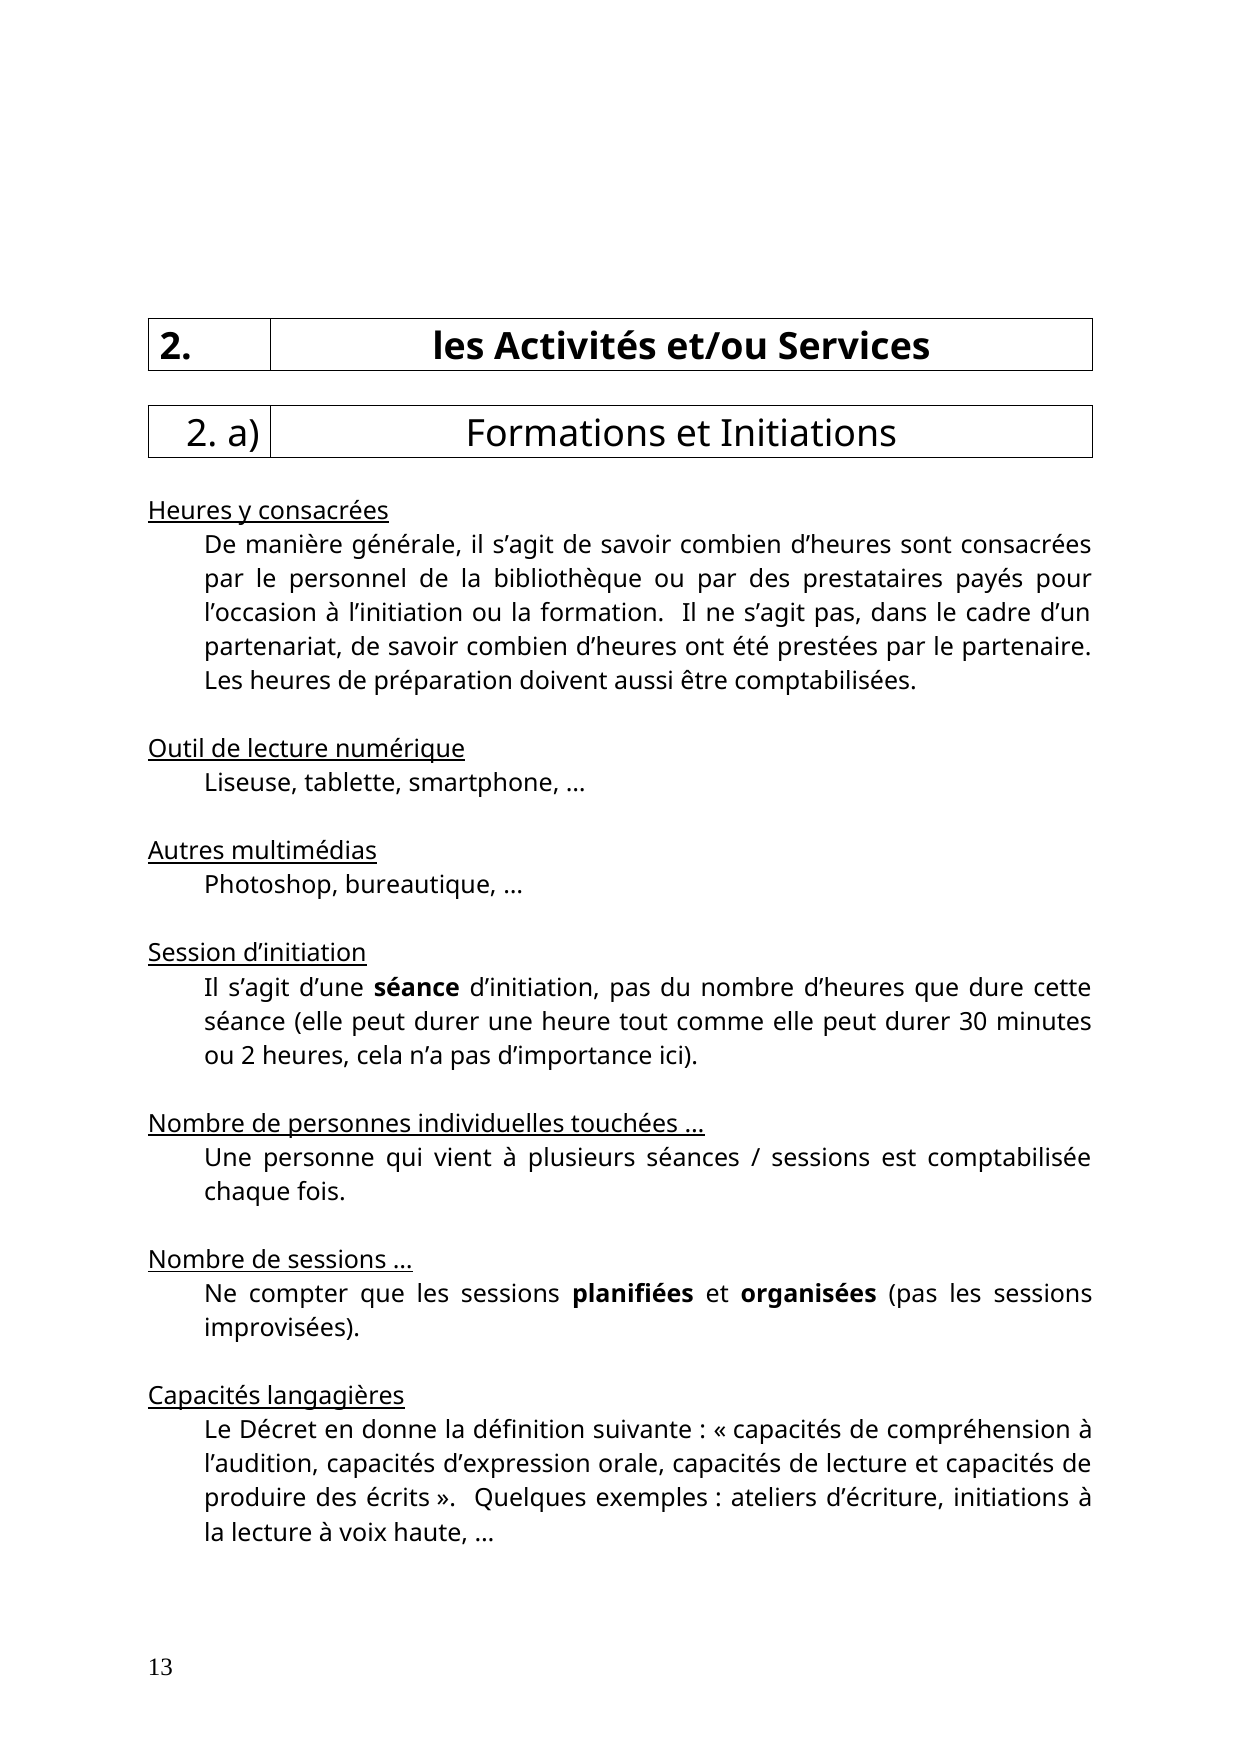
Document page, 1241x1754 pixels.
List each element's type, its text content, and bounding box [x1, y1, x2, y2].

text Une personne qui vient à plusieurs séances / sessions est comptabilisée chaque fois. [204, 1139, 1093, 1208]
text Il s’agit d’une séance d’initiation, pas du nombre d’heures que dure cette séance (elle peut durer une heure tout comme elle peut durer 30 minutes ou 2 heures, cela n’a pas d’importance ici). [204, 969, 1093, 1071]
table_header ) [149, 406, 270, 457]
text Le Décret en donne la définition suivante : « capacités de compréhension à l’audition, capacités d’expression orale, capacités de lecture et capacités de produire des écrits ». Quelques exemples : ateliers d’écriture, initiations à la lecture à voix haute, … [204, 1412, 1093, 1548]
text Capacités langagières [148, 1378, 1093, 1412]
table_header 2. [149, 319, 270, 370]
text De manière générale, il s’agit de savoir combien d’heures sont consacrées par le personnel de la bibliothèque ou par des prestataires payés pour l’occasion à l’initiation ou la formation. Il ne s’agit pas, dans le cadre d’un partenariat, de savoir combien d’heures ont été prestées par le partenaire. Les heures de préparation doivent aussi être comptabilisées. [204, 526, 1093, 697]
text Nombre de personnes individuelles touchées … [148, 1105, 1093, 1139]
table_header Formations et Initiations [271, 406, 1092, 457]
text Autres multimédias [148, 833, 1093, 867]
text Outil de lecture numérique [148, 731, 1093, 765]
text Session d’initiation [148, 935, 1093, 969]
text Ne compter que les sessions planifiées et organisées (pas les sessions improvisées). [204, 1276, 1093, 1344]
text Heures y consacrées [148, 492, 1093, 526]
text Nombre de sessions … [148, 1242, 1093, 1276]
table_header les Activités et/ou Services [271, 319, 1092, 370]
text Liseuse, tablette, smartphone, … [204, 765, 1093, 799]
text Photoshop, bureautique, … [204, 867, 1093, 901]
